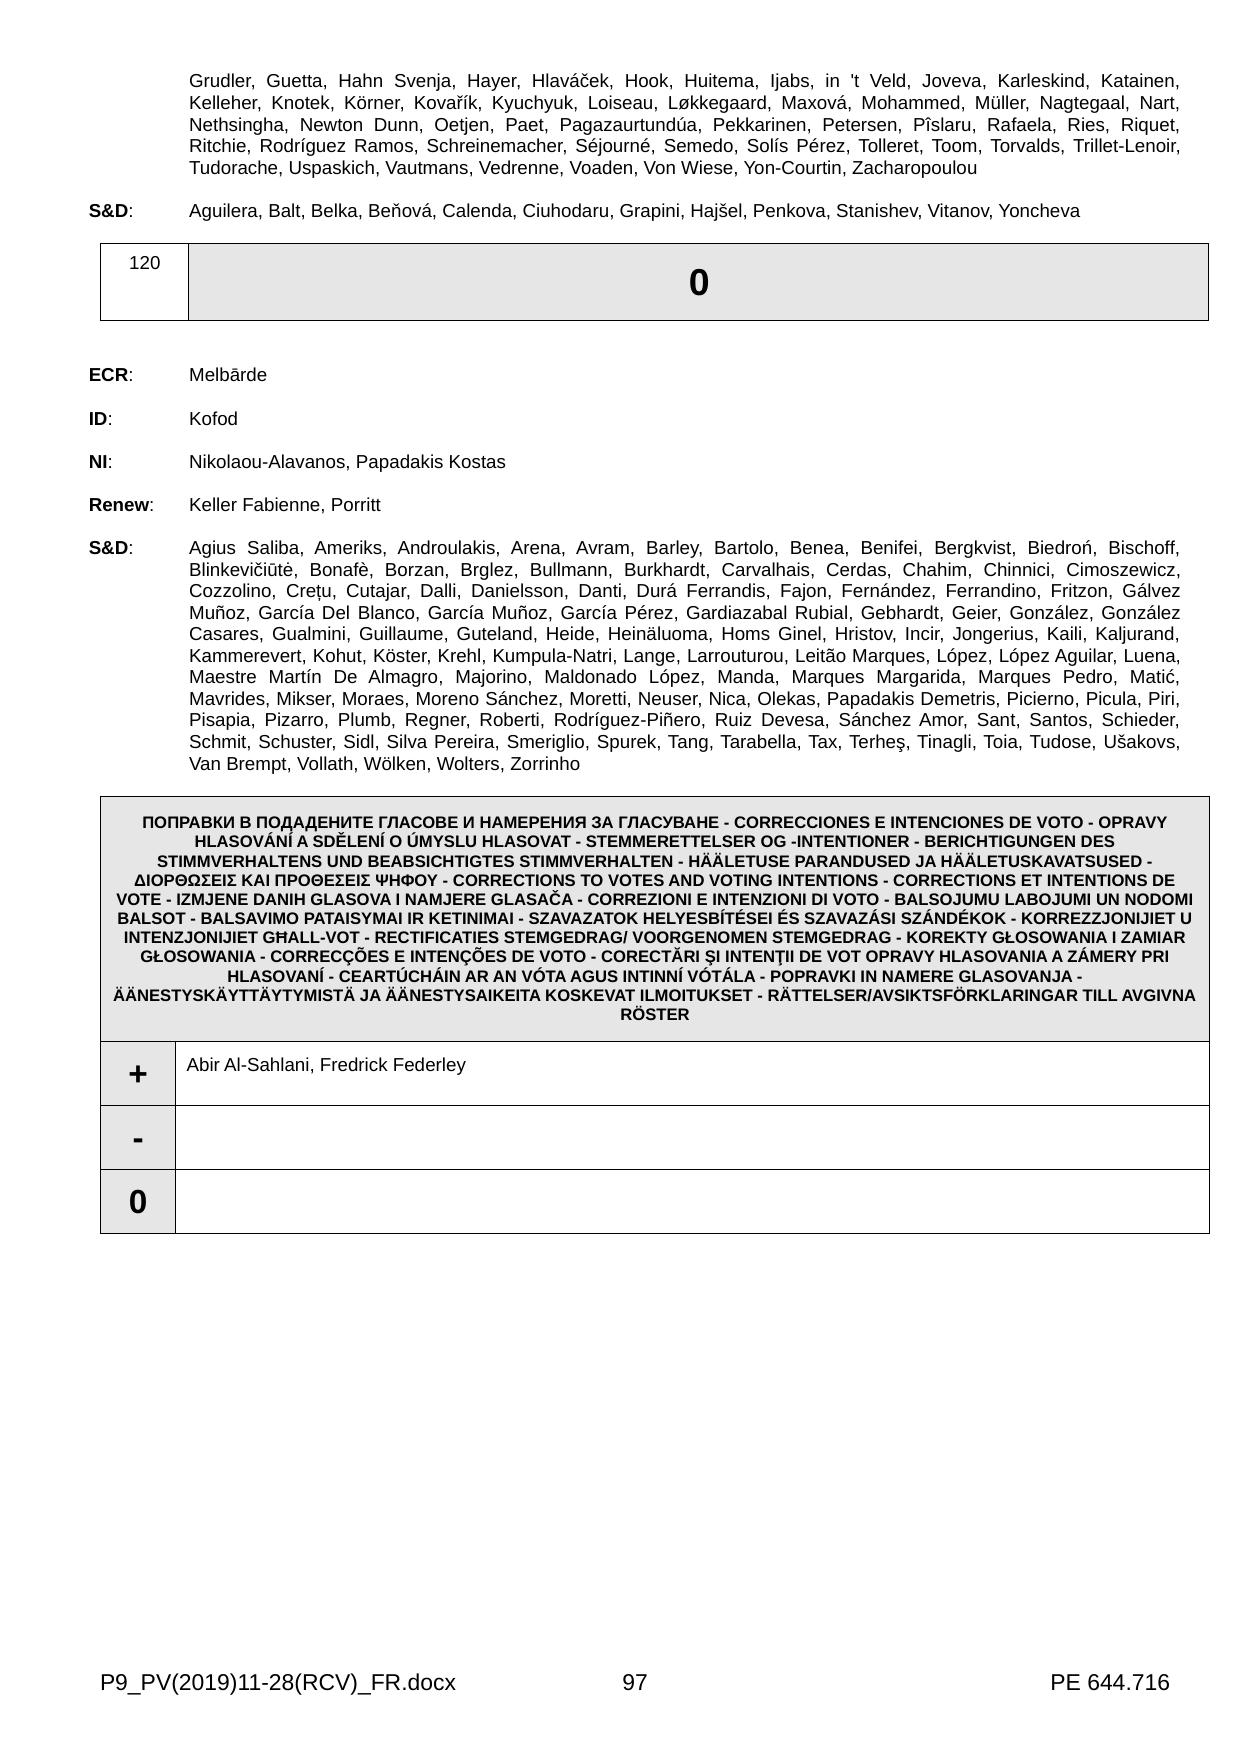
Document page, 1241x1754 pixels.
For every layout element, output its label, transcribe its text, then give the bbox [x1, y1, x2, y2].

table_cell [176, 1106, 1209, 1169]
text S&D: Agius Saliba, Ameriks, Androulakis, Arena, Avram, Barley, Bartolo, Benea, Benifei, Bergkvist, Biedroń, Bischoff, Blinkevičiūtė, Bonafè, Borzan, Brglez, Bullmann, Burkhardt, Carvalhais, Cerdas, Chahim, Chinnici, Cimoszewicz, Cozzolino, Crețu, Cutajar, Dalli, Danielsson, Danti, Durá Ferrandis, Fajon, Fernández, Ferrandino, Fritzon, Gálvez Muñoz, García Del Blanco, García Muñoz, García Pérez, Gardiazabal Rubial, Gebhardt, Geier, González, González Casares, Gualmini, Guillaume, Guteland, Heide, Heinäluoma, Homs Ginel, Hristov, Incir, Jongerius, Kaili, Kaljurand, Kammerevert, Kohut, Köster, Krehl, Kumpula-Natri, Lange, Larrouturou, Leitão Marques, López, López Aguilar, Luena, Maestre Martín De Almagro, Majorino, Maldonado López, Manda, Marques Margarida, Marques Pedro, Matić, Mavrides, Mikser, Moraes, Moreno Sánchez, Moretti, Neuser, Nica, Olekas, Papadakis Demetris, Picierno, Picula, Piri, Pisapia, Pizarro, Plumb, Regner, Roberti, Rodríguez-Piñero, Ruiz Devesa, Sánchez Amor, Sant, Santos, Schieder, Schmit, Schuster, Sidl, Silva Pereira, Smeriglio, Spurek, Tang, Tarabella, Tax, Terheş, Tinagli, Toia, Tudose, Ušakovs, Van Brempt, Vollath, Wölken, Wolters, Zorrinho [88, 537, 1181, 774]
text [88, 70, 1181, 178]
text S&D: Aguilera, Balt, Belka, Beňová, Calenda, Ciuhodaru, Grapini, Hajšel, Penkova, Stanishev, Vitanov, Yoncheva [88, 200, 1181, 221]
table_cell + [101, 1042, 175, 1105]
table_header ПОПРАВКИ В ПОДАДЕНИТЕ ГЛАСОВЕ И НАМЕРЕНИЯ ЗА ГЛАСУВАНЕ - CORRECCIONES E INTENCIONES DE VOTO - OPRAVY HLASOVÁNÍ A SDĚLENÍ O ÚMYSLU HLASOVAT - STEMMERETTELSER OG -INTENTIONER - BERICHTIGUNGEN DES STIMMVERHALTENS UND BEABSICHTIGTES STIMMVERHALTEN - HÄÄLETUSE PARANDUSED JA HÄÄLETUSKAVATSUSED - ΔΙΟΡΘΩΣΕΙΣ ΚΑΙ ΠΡΟΘΕΣΕΙΣ ΨΗΦΟΥ - CORRECTIONS TO VOTES AND VOTING INTENTIONS - CORRECTIONS ET INTENTIONS DE VOTE - IZMJENE DANIH GLASOVA I NAMJERE GLASAČA - CORREZIONI E INTENZIONI DI VOTO - BALSOJUMU LABOJUMI UN NODOMI BALSOT - BALSAVIMO PATAISYMAI IR KETINIMAI - SZAVAZATOK HELYESBÍTÉSEI ÉS SZAVAZÁSI SZÁNDÉKOK - KORREZZJONIJIET U INTENZJONIJIET GĦALL-VOT - RECTIFICATIES STEMGEDRAG/ VOORGENOMEN STEMGEDRAG - KOREKTY GŁOSOWANIA I ZAMIAR GŁOSOWANIA - CORRECÇÕES E INTENÇÕES DE VOTO - CORECTĂRI ŞI INTENŢII DE VOT OPRAVY HLASOVANIA A ZÁMERY PRI HLASOVANÍ - CEARTÚCHÁIN AR AN VÓTA AGUS INTINNÍ VÓTÁLA - POPRAVKI IN NAMERE GLASOVANJA - ÄÄNESTYSKÄYTTÄYTYMISTÄ JA ÄÄNESTYSAIKEITA KOSKEVAT ILMOITUKSET - RÄTTELSER/AVSIKTSFÖRKLARINGAR TILL AVGIVNA RÖSTER [101, 797, 1209, 1041]
table_cell Abir Al-Sahlani, Fredrick Federley [176, 1042, 1209, 1105]
text ECR: Melbārde [88, 364, 1181, 386]
table_cell 0 [101, 1170, 175, 1233]
table_cell - [101, 1106, 175, 1169]
text ID: Kofod [88, 407, 1181, 429]
text Renew: Keller Fabienne, Porritt [88, 494, 1181, 515]
table_header 120 [101, 244, 188, 320]
text NI: Nikolaou-Alavanos, Papadakis Kostas [88, 451, 1181, 472]
table_header 0 [189, 244, 1208, 320]
table_cell [176, 1170, 1209, 1233]
